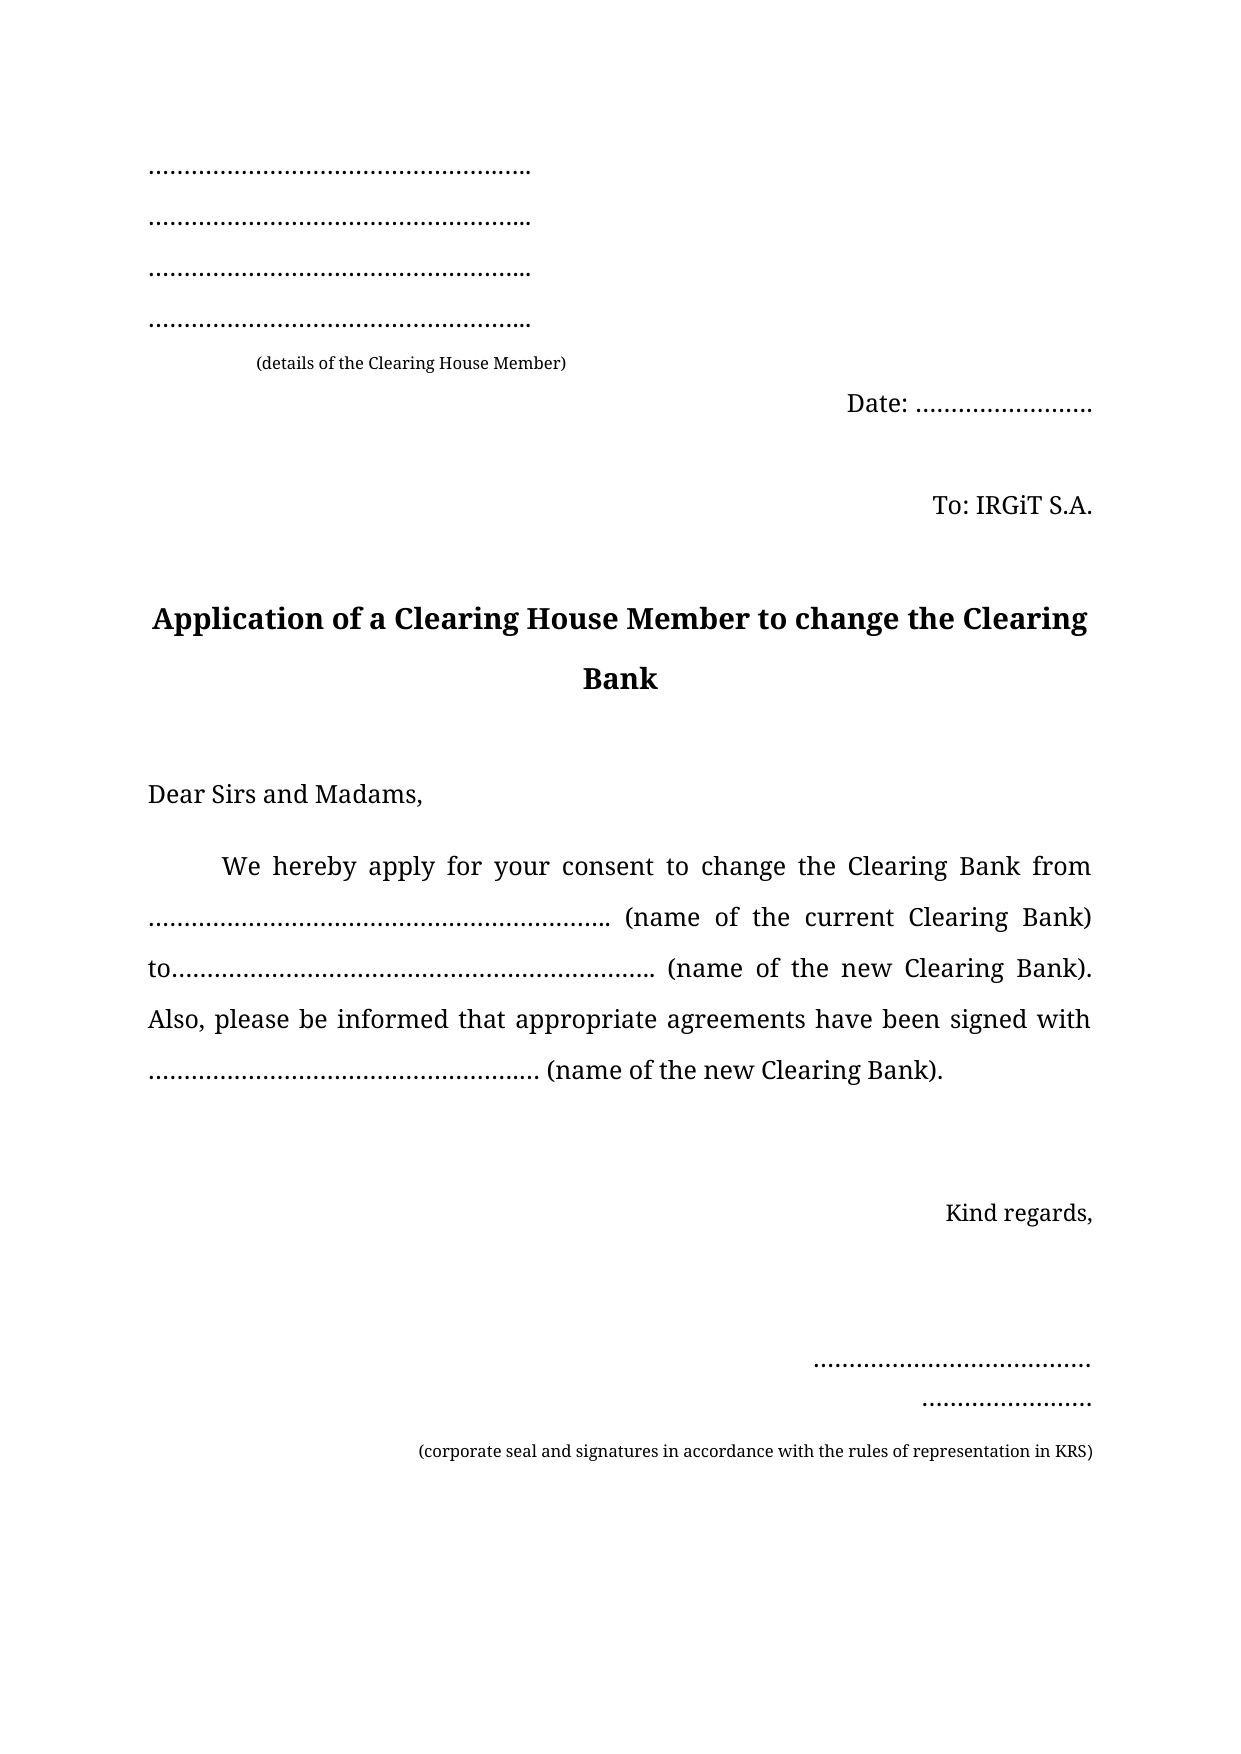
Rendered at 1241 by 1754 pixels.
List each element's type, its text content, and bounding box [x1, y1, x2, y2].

text Application of a Clearing House Member to change the Clearing Bank [148, 598, 1093, 698]
text (details of the Clearing House Member) [148, 352, 1093, 374]
text We hereby apply for your consent to change the Clearing Bank from ……………………………………………………….. (name of the current Clearing Bank) to………………………………………………………….. (name of the new Clearing Bank). Also, please be informed that appropriate agreements have been signed with …………………………………………….… (name of the new Clearing Bank). [148, 849, 1093, 1087]
text To: IRGiT S.A. [148, 488, 1093, 522]
text ……………………………………………... [148, 199, 1093, 233]
text ……………………………………………………… [148, 1340, 1093, 1414]
text ……………………………………………... [148, 250, 1093, 284]
text ……………………………………………... [148, 301, 1093, 335]
text ………………………………………….….. [148, 148, 1093, 182]
text Kind regards, [148, 1197, 1093, 1228]
text (corporate seal and signatures in accordance with the rules of representation in KRS) [148, 1439, 1093, 1462]
text Date: ……………………. [148, 386, 1093, 420]
text Dear Sirs and Madams, [148, 777, 1093, 811]
